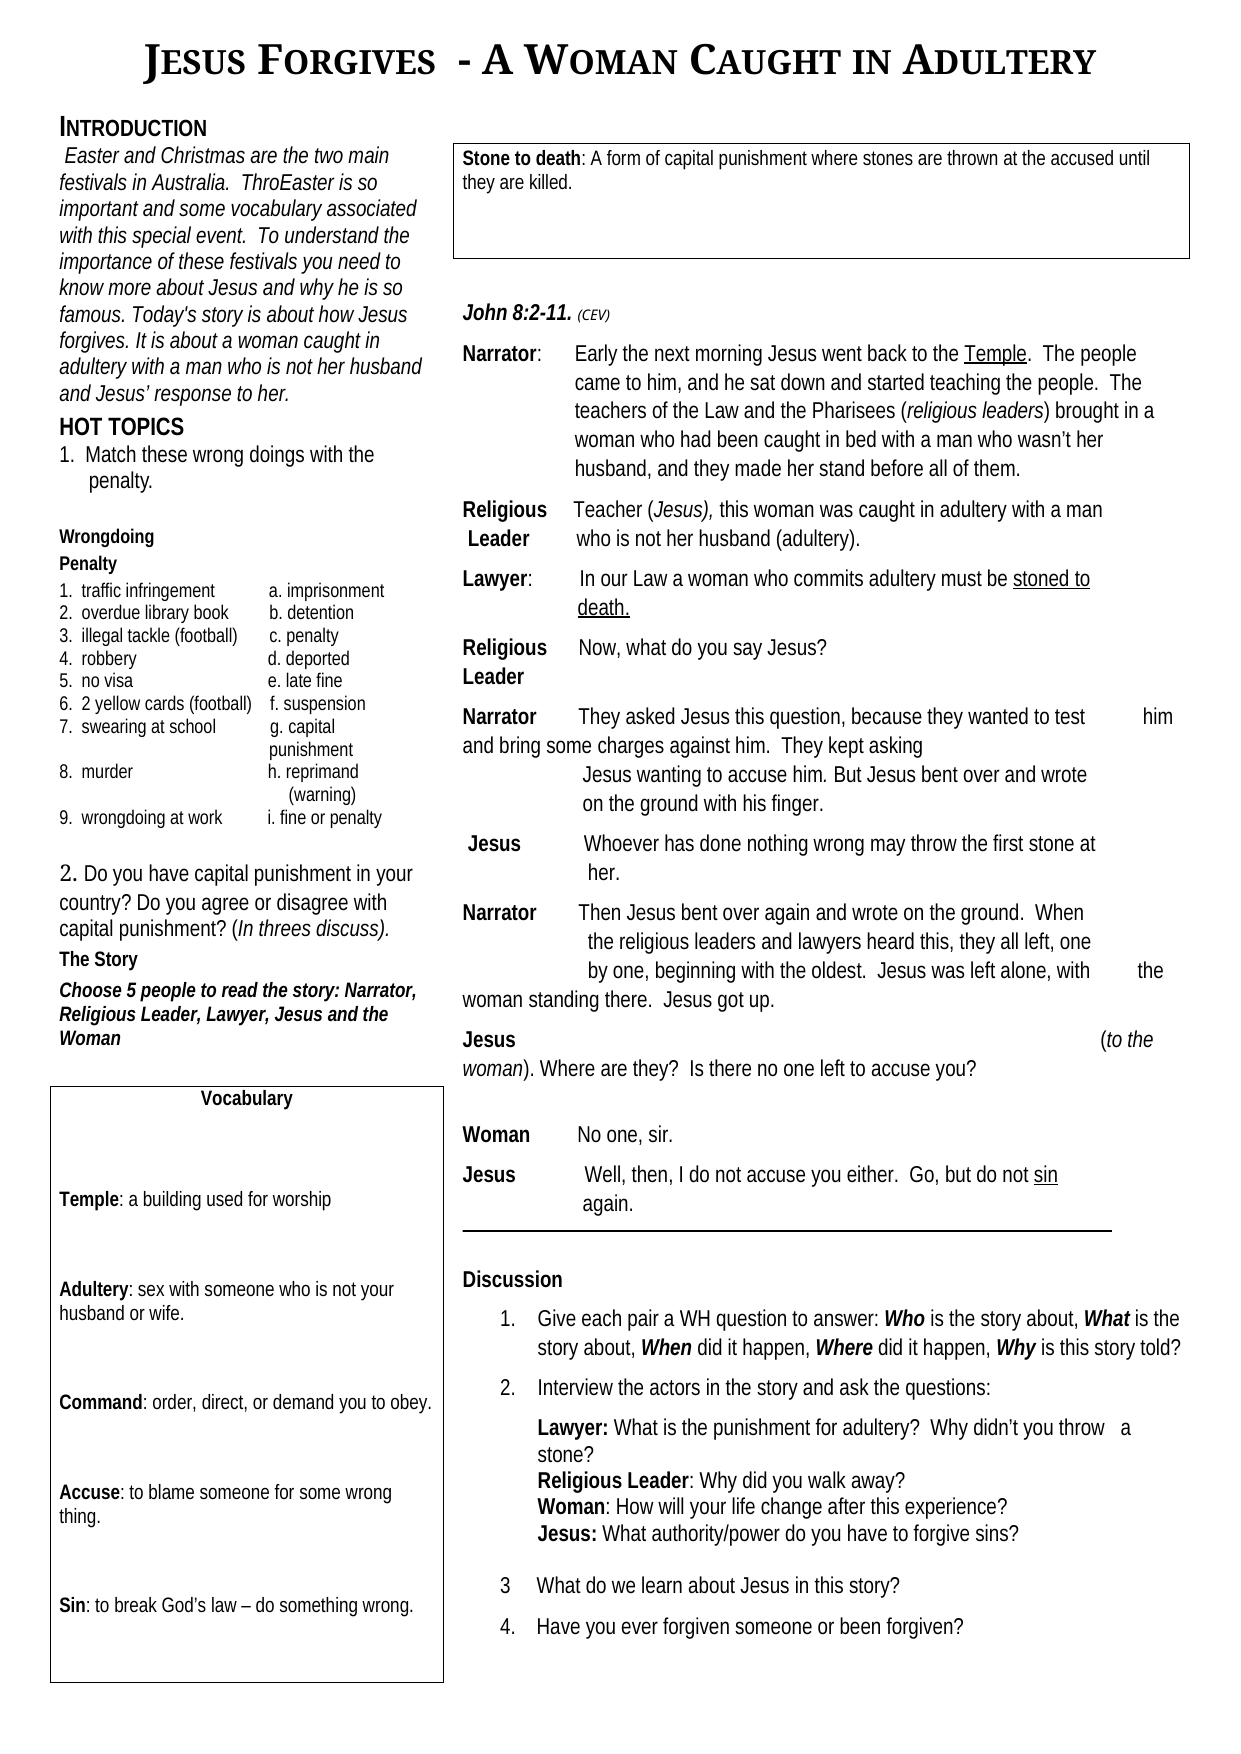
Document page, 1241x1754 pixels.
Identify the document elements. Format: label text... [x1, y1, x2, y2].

text Woman: How will your life change after this experience? [462, 1493, 1181, 1520]
text Choose 5 people to read the story: Narrator, Religious Leader, Lawyer, Jesus and the Woman [59, 978, 434, 1049]
text The Story [59, 947, 434, 971]
text 3. illegal tackle (football) c. penalty [59, 624, 431, 647]
text 7. swearing at school g. capital punishment [59, 715, 431, 760]
text Lawyer: What is the punishment for adultery? Why didn’t you throw a stone? [537, 1414, 1181, 1467]
text 4. robbery d. deported [59, 647, 431, 669]
text Religious Now, what do you say Jesus? Leader [462, 634, 1181, 689]
text Jesus Well, then, I do not accuse you either. Go, but do not sin again. [462, 1161, 1181, 1216]
text Introduction [59, 109, 382, 142]
text 9. wrongdoing at work i. fine or penalty [59, 806, 431, 828]
text Woman No one, sir. [462, 1121, 1181, 1147]
text Wrongdoing [59, 525, 434, 547]
text HOT TOPICS [59, 412, 434, 441]
text Narrator: Early the next morning Jesus went back to the . The people came to him, and he sat down and started teaching the people. The teachers of the Law and the Pharisees (religious leaders) brought in a woman who had been caught in bed with a man who wasn’t her husband, and they made her stand before all of them. [462, 339, 1181, 482]
text 6. 2 yellow cards (football) f. suspension [59, 692, 431, 715]
text Command: order, direct, or demand you to obey. [51, 1387, 443, 1477]
text Stone to death: A form of capital punishment where stones are thrown at the accused until they are killed. [454, 144, 1189, 258]
text 5. no visa e. late fine [59, 669, 431, 692]
text Narrator They asked Jesus this question, because they wanted to test him and bring some charges against him. They kept asking Jesus wanting to accuse him. But Jesus bent over and wrote on the ground with his finger. [462, 703, 1181, 816]
text 8. murder h. reprimand (warning) [59, 760, 431, 806]
text Religious Leader: Why did you walk away? [462, 1467, 1181, 1493]
text Temple: a building used for worship [51, 1184, 443, 1273]
text Sin: to break God’s law – do something wrong. [51, 1590, 443, 1682]
text Jesus: What authority/power do you have to forgive sins? [462, 1520, 1181, 1546]
text Penalty [59, 552, 434, 574]
text John 8:2-11. (CEV) [462, 299, 1181, 326]
text Accuse: to blame someone for some wrong thing. [51, 1477, 443, 1590]
text Jesus Forgives - A Woman Caught in Adultery [59, 29, 1181, 86]
text 1. Match these wrong doings with the penalty. [59, 441, 434, 494]
text Easter and Christmas are the two main festivals in Australia. ThroEaster is so important and some vocabulary associated with this special event. To understand the importance of these festivals you need to know more about Jesus and why he is so famous. Today's story is about how Jesus forgives. It is about a woman caught in adultery with a man who is not her husband and Jesus’ response to her. [59, 142, 434, 406]
text Discussion [462, 1266, 1181, 1292]
text Religious Teacher (Jesus), this woman was caught in adultery with a man Leader who is not her husband (adultery). [462, 496, 1181, 551]
text Vocabulary [51, 1087, 443, 1174]
text 3 What do we learn about Jesus in this story? [500, 1572, 1181, 1599]
text Jesus Whoever has done nothing wrong may throw the first stone at her. [462, 830, 1181, 886]
text Narrator Then Jesus bent over again and wrote on the ground. When the religious leaders and lawyers heard this, they all left, one by one, beginning with the oldest. Jesus was left alone, with the woman standing there. Jesus got up. [462, 899, 1181, 1013]
text 4. Have you ever forgiven someone or been forgiven? [500, 1613, 1181, 1639]
text 2. overdue library book b. detention [59, 601, 431, 624]
text Lawyer: In our Law a woman who commits adultery must be stoned to death. [462, 565, 1181, 620]
text 2. Do you have capital punishment in your country? Do you agree or disagree with capital punishment? (In threes discuss). [59, 857, 434, 941]
text 1. traffic infringement a. imprisonment [59, 578, 431, 601]
list Give each pair a WH question to answer: Who is the story about, What is the story about, When did it happen, Where did it happen, Why is this story told? [500, 1305, 1181, 1360]
text Jesus (to the woman). Where are they? Is there no one left to accuse you? [462, 1026, 1181, 1107]
text Adultery: sex with someone who is not your husband or wife. [51, 1273, 443, 1387]
list Interview the actors in the story and ask the questions: [500, 1374, 1181, 1400]
